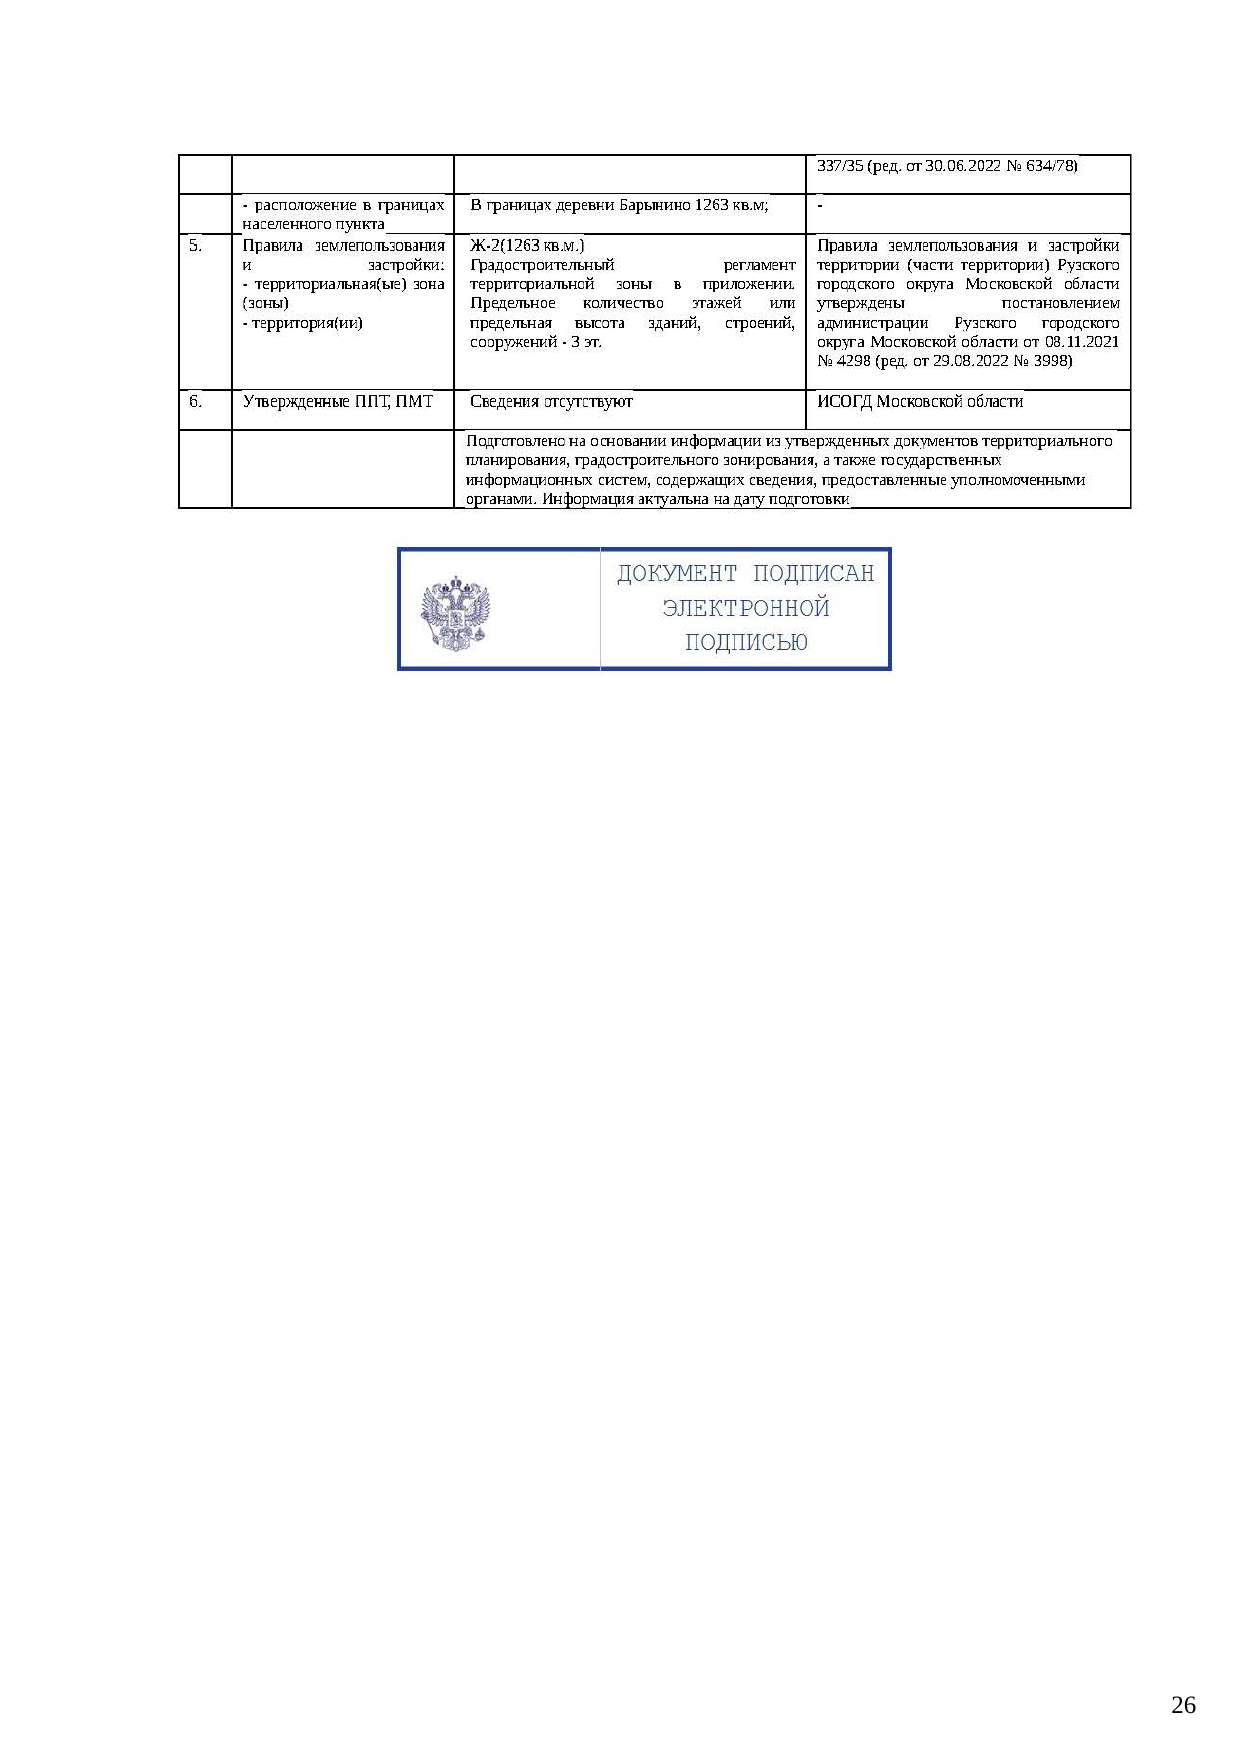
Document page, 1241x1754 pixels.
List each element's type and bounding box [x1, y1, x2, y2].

picture [73, 88, 1188, 1666]
